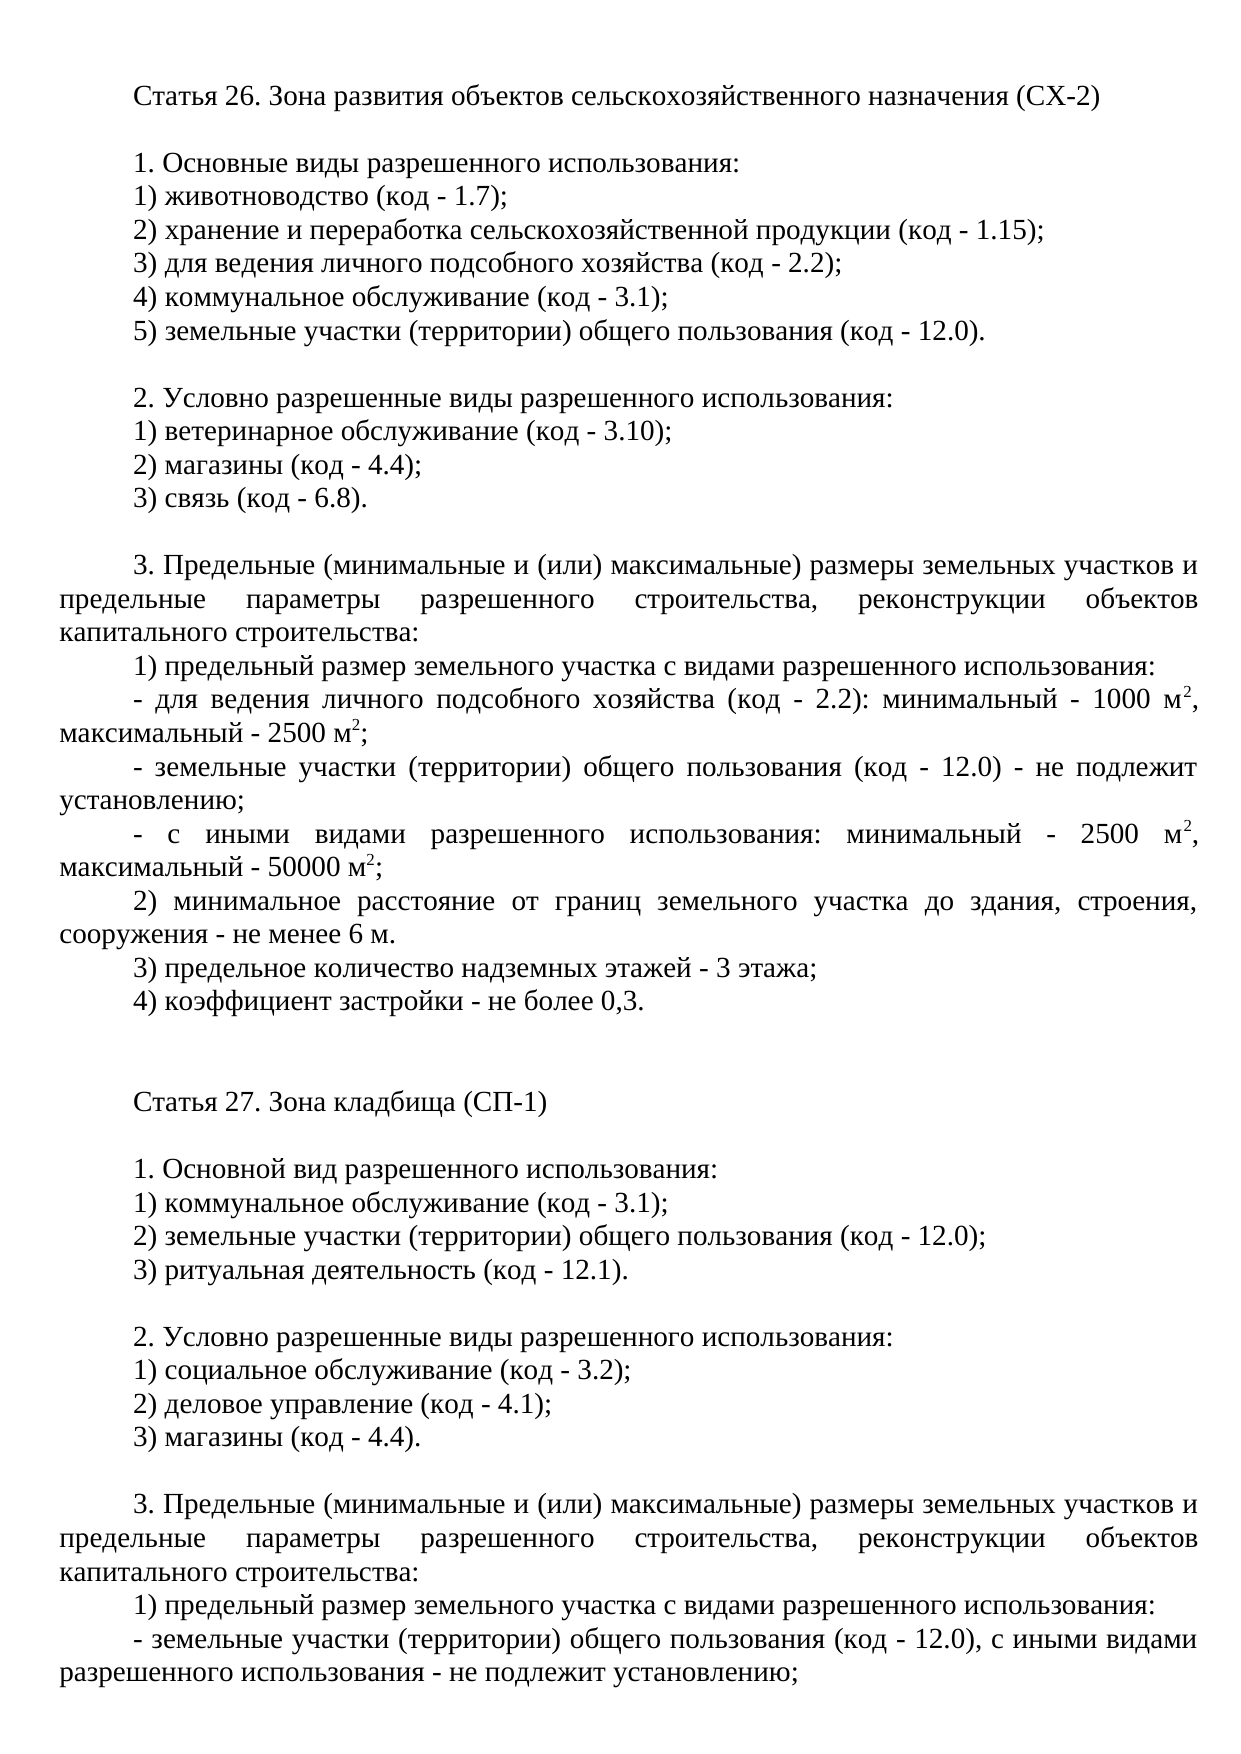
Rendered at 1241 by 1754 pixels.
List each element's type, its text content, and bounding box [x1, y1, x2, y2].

text 3) предельное количество надземных этажей - 3 этажа; [59, 950, 1199, 983]
text 2) минимальное расстояние от границ земельного участка до здания, строения, сооружения - не менее 6 м. [59, 883, 1199, 950]
text 1) предельный размер земельного участка с видами разрешенного использования: [59, 648, 1199, 682]
text 1) коммунальное обслуживание (код - 3.1); [59, 1185, 1199, 1218]
text 1. Основной вид разрешенного использования: [59, 1151, 1199, 1185]
text 3) магазины (код - 4.4). [59, 1419, 1199, 1453]
text 2. Условно разрешенные виды разрешенного использования: [59, 380, 1199, 413]
text 3) связь (код - 6.8). [59, 480, 1199, 514]
list для ведения личного подсобного хозяйства (код - 2.2); [59, 246, 1199, 279]
text 3) ритуальная деятельность (код - 12.1). [59, 1252, 1199, 1285]
list животноводство (код - 1.7); [59, 178, 1199, 212]
text 3. Предельные (минимальные и (или) максимальные) размеры земельных участков и предельные параметры разрешенного строительства, реконструкции объектов капитального строительства: [59, 1487, 1199, 1587]
list коммунальное обслуживание (код - 3.1); [59, 279, 1199, 313]
text 1. Основные виды разрешенного использования: [59, 145, 1199, 178]
text 2) земельные участки (территории) общего пользования (код - 12.0); [59, 1218, 1199, 1252]
text 2. Условно разрешенные виды разрешенного использования: [59, 1319, 1199, 1352]
text - для ведения личного подсобного хозяйства (код - 2.2): минимальный - 1000 м2, максимальный - 2500 м2; [59, 682, 1199, 749]
text 1) ветеринарное обслуживание (код - 3.10); [59, 413, 1199, 447]
list хранение и переработка сельскохозяйственной продукции (код - 1.15); [59, 212, 1199, 246]
text 3. Предельные (минимальные и (или) максимальные) размеры земельных участков и предельные параметры разрешенного строительства, реконструкции объектов капитального строительства: [59, 547, 1199, 648]
text - земельные участки (территории) общего пользования (код - 12.0), с иными видами разрешенного использования - не подлежит установлению; [59, 1621, 1199, 1688]
text Статья 26. Зона развития объектов сельскохозяйственного назначения (СХ-2) [59, 78, 1199, 111]
text 2) магазины (код - 4.4); [59, 447, 1199, 480]
text Статья 27. Зона кладбища (СП-1) [59, 1084, 1199, 1118]
text 1) предельный размер земельного участка с видами разрешенного использования: [59, 1587, 1199, 1621]
text 2) деловое управление (код - 4.1); [59, 1386, 1199, 1419]
text 1) социальное обслуживание (код - 3.2); [59, 1352, 1199, 1386]
list земельные участки (территории) общего пользования (код - 12.0). [59, 313, 1199, 346]
text - земельные участки (территории) общего пользования (код - 12.0) - не подлежит установлению; [59, 749, 1199, 816]
text - с иными видами разрешенного использования: минимальный - 2500 м2, максимальный - 50000 м2; [59, 816, 1199, 883]
text 4) коэффициент застройки - не более 0,3. [59, 983, 1199, 1017]
